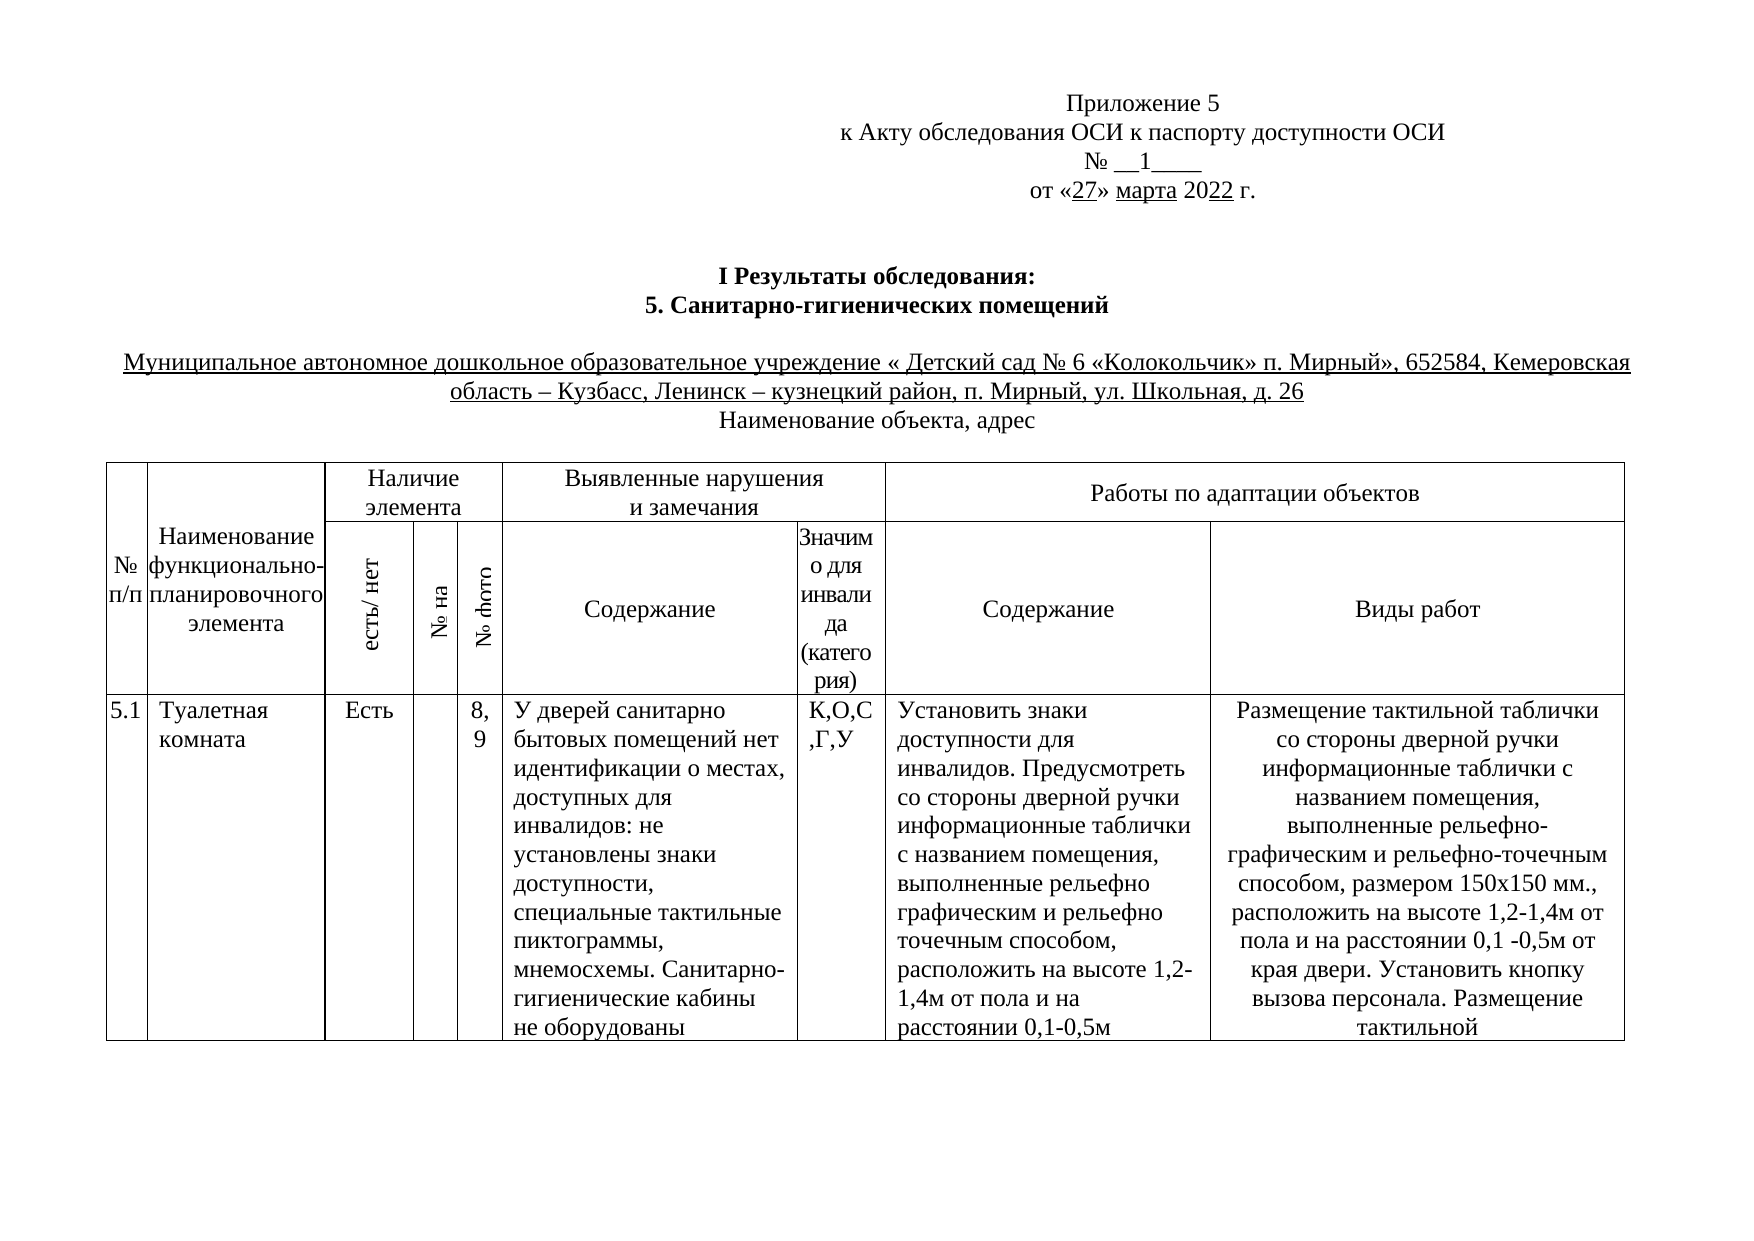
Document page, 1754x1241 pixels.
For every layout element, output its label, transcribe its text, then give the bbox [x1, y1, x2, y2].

text № __1____ [650, 146, 1636, 175]
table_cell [1211, 695, 1624, 1040]
text Муниципальное автономное дошкольное образовательное учреждение « Детский сад № 6 «Колокольчик» п. Мирный», 652584, Кемеровская область – Кузбасс, Ленинск – кузнецкий район, п. Мирный, ул. Школьная, д. 26 [118, 347, 1636, 405]
table_cell Туалетная комната [148, 695, 324, 1040]
table_cell Есть [326, 695, 413, 1040]
text от «27» марта 2022 г. [650, 175, 1636, 203]
text Приложение 5 [650, 88, 1636, 117]
text 5. Санитарно-гигиенических помещений [118, 290, 1636, 318]
table_cell Содержание [886, 522, 1210, 694]
table_cell есть/ нет [326, 522, 413, 694]
text I Результаты обследования: [118, 261, 1636, 290]
table_cell [414, 695, 457, 1040]
table_header Наличие элемента [326, 463, 502, 521]
table_cell Виды работ [1211, 522, 1624, 694]
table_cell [886, 695, 1210, 1040]
table_cell К,О,С,Г,У [798, 695, 885, 1040]
table_cell Значимо для инвалида (категория) [798, 522, 885, 694]
table_header № п/п [107, 463, 147, 694]
table_cell № на плане [414, 522, 457, 694]
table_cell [503, 695, 797, 1040]
table_cell 5.1 [107, 695, 147, 1040]
table_cell № фото [458, 522, 502, 694]
table_cell Содержание [503, 522, 797, 694]
text Наименование объекта, адрес [118, 405, 1636, 433]
table_header Работы по адаптации объектов [886, 463, 1624, 521]
text к Акту обследования ОСИ к паспорту доступности ОСИ [650, 117, 1636, 146]
table_header Выявленные нарушения и замечания [503, 463, 885, 521]
table_header Наименование функционально-планировочного элемента [148, 463, 324, 694]
table_cell 8,9 [458, 695, 502, 1040]
